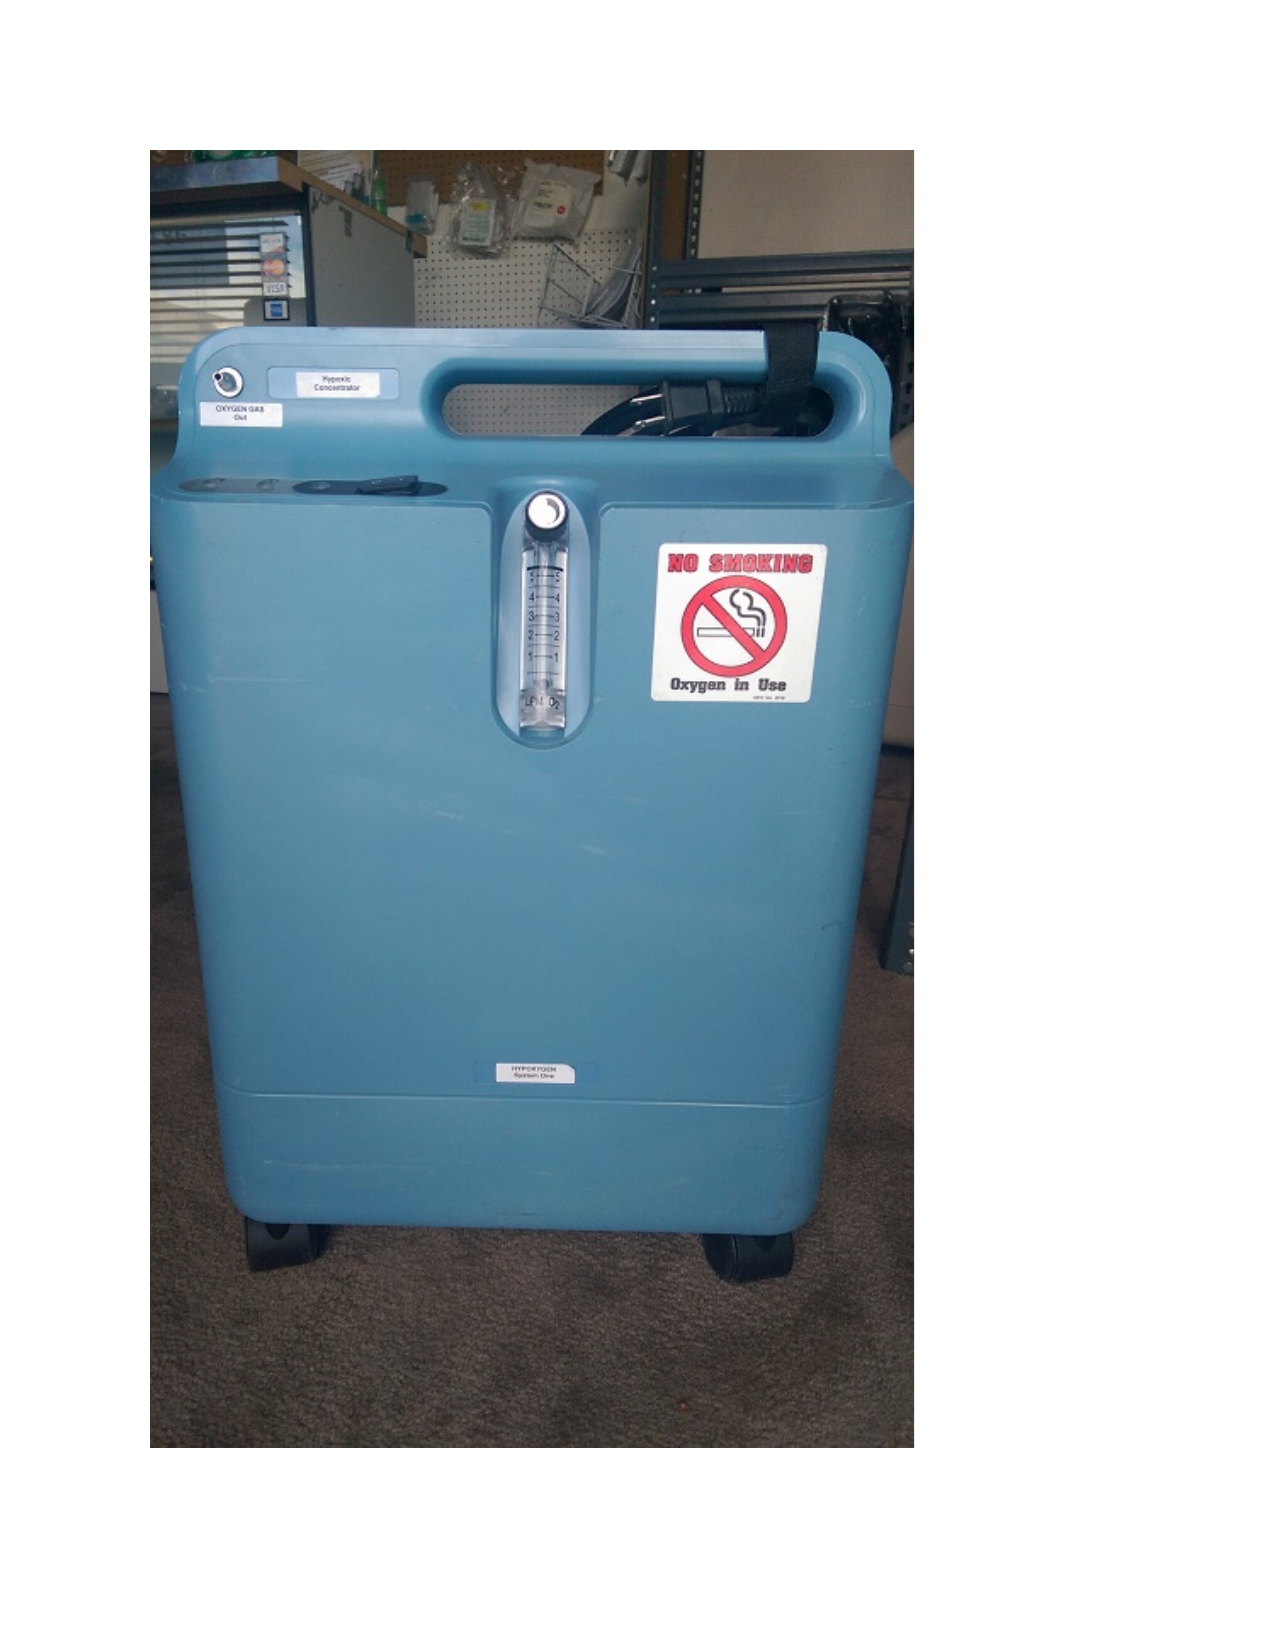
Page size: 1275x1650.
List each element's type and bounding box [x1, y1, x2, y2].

picture [150, 150, 915, 1448]
